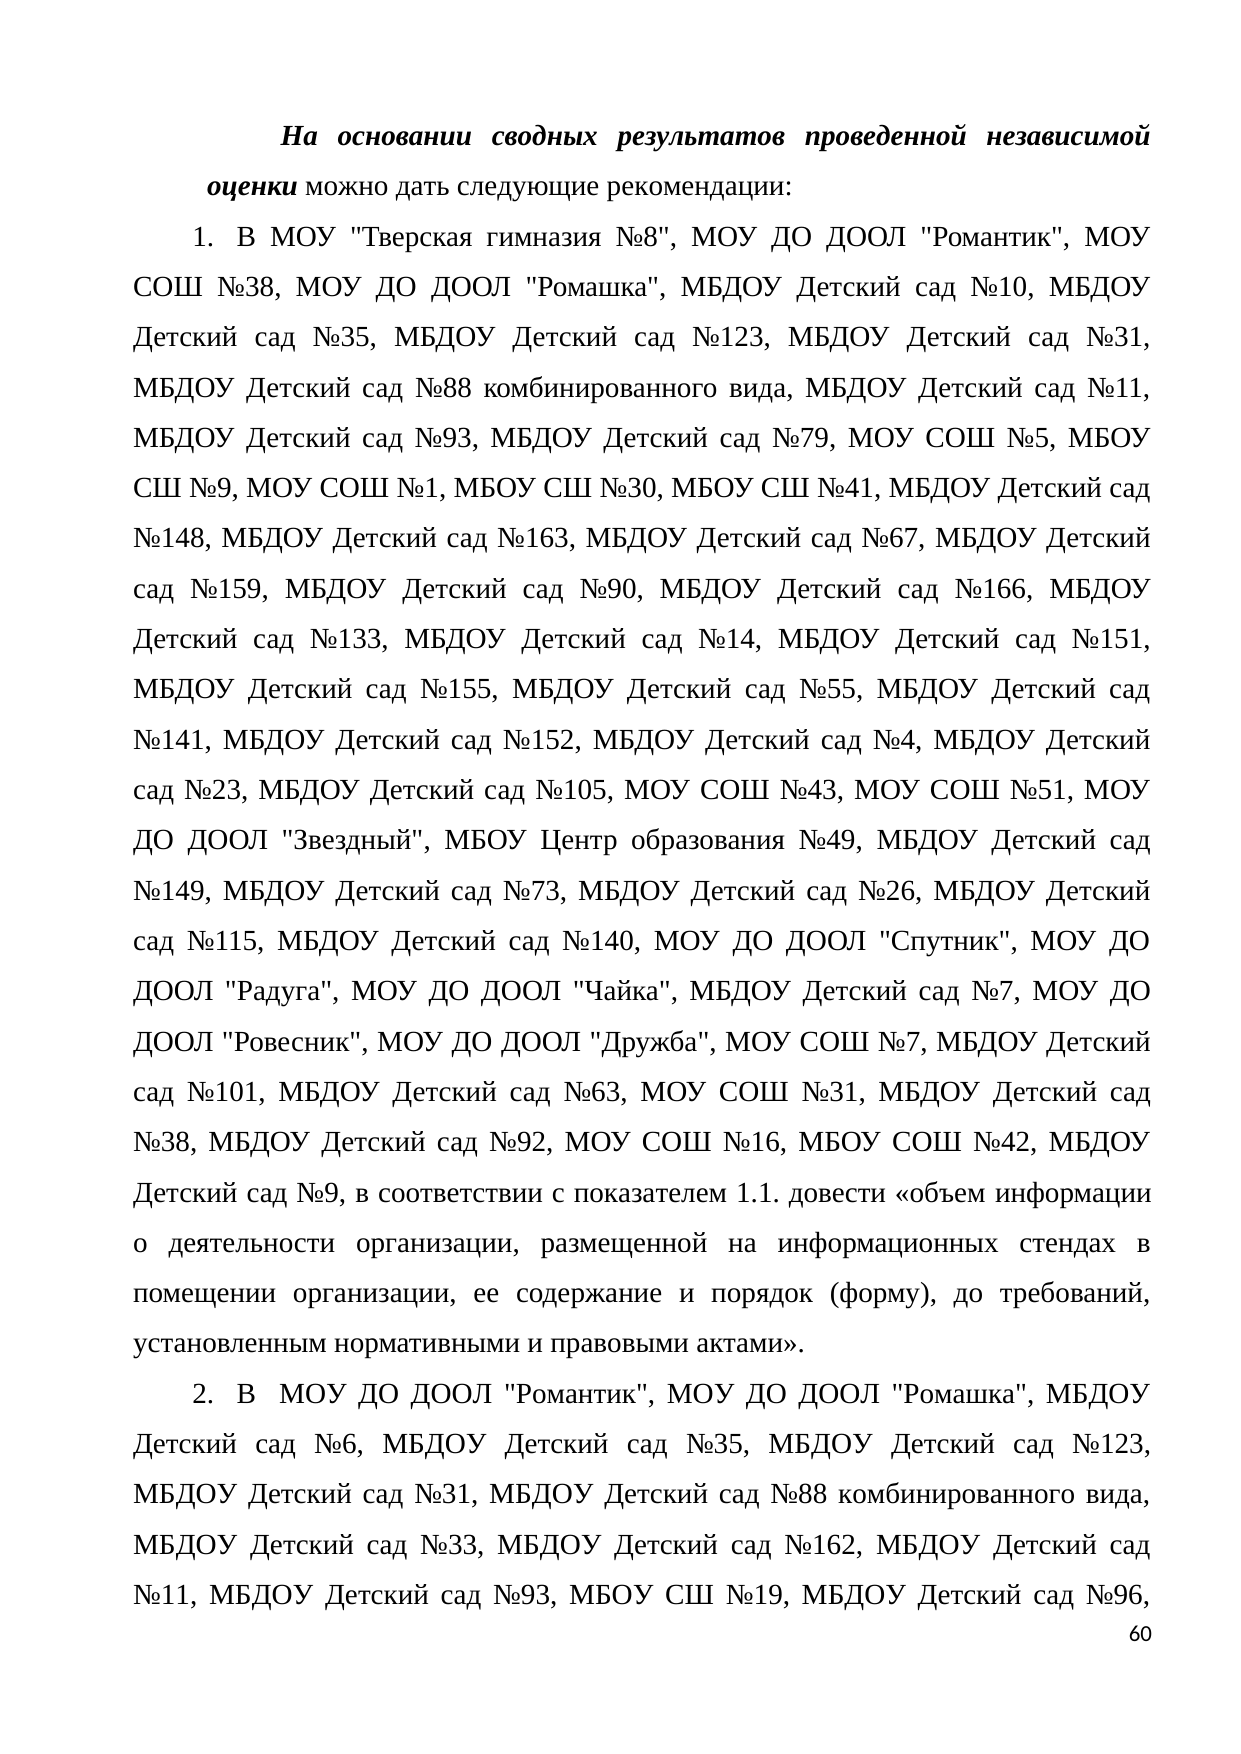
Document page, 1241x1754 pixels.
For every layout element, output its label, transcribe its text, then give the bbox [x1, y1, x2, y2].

list В МОУ "Тверская гимназия №8", МОУ ДО ДООЛ "Романтик", МОУ СОШ №38, МОУ ДО ДООЛ "Ромашка", МБДОУ Детский сад №10, МБДОУ Детский сад №35, МБДОУ Детский сад №123, МБДОУ Детский сад №31, МБДОУ Детский сад №88 комбинированного вида, МБДОУ Детский сад №11, МБДОУ Детский сад №93, МБДОУ Детский сад №79, МОУ СОШ №5, МБОУ СШ №9, МОУ СОШ №1, МБОУ СШ №30, МБОУ СШ №41, МБДОУ Детский сад №148, МБДОУ Детский сад №163, МБДОУ Детский сад №67, МБДОУ Детский сад №159, МБДОУ Детский сад №90, МБДОУ Детский сад №166, МБДОУ Детский сад №133, МБДОУ Детский сад №14, МБДОУ Детский сад №151, МБДОУ Детский сад №155, МБДОУ Детский сад №55, МБДОУ Детский сад №141, МБДОУ Детский сад №152, МБДОУ Детский сад №4, МБДОУ Детский сад №23, МБДОУ Детский сад №105, МОУ СОШ №43, МОУ СОШ №51, МОУ ДО ДООЛ "Звездный", МБОУ Центр образования №49, МБДОУ Детский сад №149, МБДОУ Детский сад №73, МБДОУ Детский сад №26, МБДОУ Детский сад №115, МБДОУ Детский сад №140, МОУ ДО ДООЛ "Спутник", МОУ ДО ДООЛ "Радуга", МОУ ДО ДООЛ "Чайка", МБДОУ Детский сад №7, МОУ ДО ДООЛ "Ровесник", МОУ ДО ДООЛ "Дружба", МОУ СОШ №7, МБДОУ Детский сад №101, МБДОУ Детский сад №63, МОУ СОШ №31, МБДОУ Детский сад №38, МБДОУ Детский сад №92, МОУ СОШ №16, МБОУ СОШ №42, МБДОУ Детский сад №9, в соответствии с показателем 1.1. довести «объем информации о деятельности организации, размещенной на информационных стендах в помещении организации, ее содержание и порядок (форму), до требований, установленным нормативными и правовыми актами». [133, 219, 1152, 1359]
text На основании сводных результатов проведенной независимой оценки можно дать следующие рекомендации: [207, 118, 1152, 202]
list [133, 1376, 1152, 1611]
